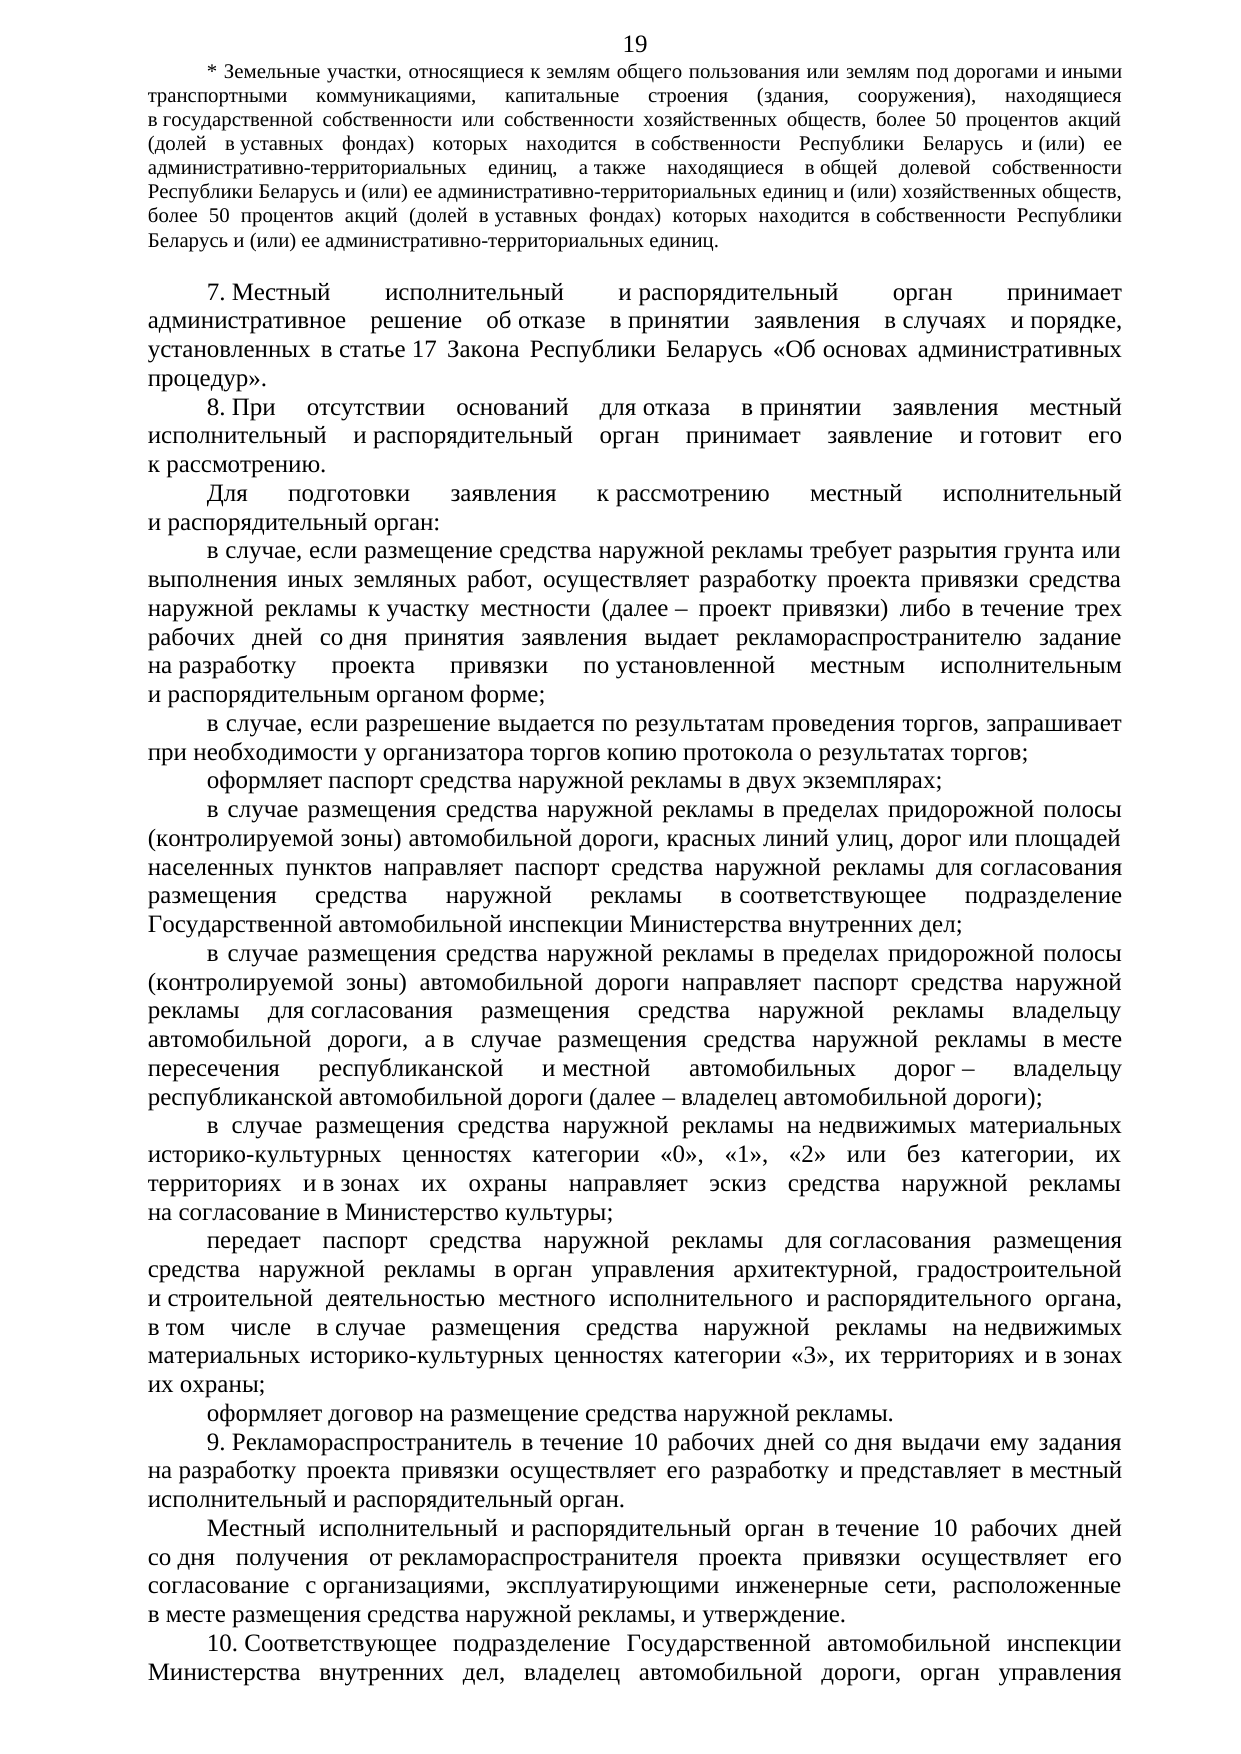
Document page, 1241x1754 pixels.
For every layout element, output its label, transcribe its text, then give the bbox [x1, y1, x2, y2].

text оформляет договор на размещение средства наружной рекламы. [148, 1398, 1122, 1427]
text * Земельные участки, относящиеся к землям общего пользования или землям под дорогами и иными транспортными коммуникациями, капитальные строения (здания, сооружения), находящиеся в государственной собственности или собственности хозяйственных обществ, более 50 процентов акций (долей в уставных фондах) которых находится в собственности Республики Беларусь и (или) ее административно-территориальных единиц, а также находящиеся в общей долевой собственности Республики Беларусь и (или) ее административно-территориальных единиц и (или) хозяйственных обществ, более 50 процентов акций (долей в уставных фондах) которых находится в собственности Республики Беларусь и (или) ее административно-территориальных единиц. [148, 59, 1122, 252]
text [148, 1628, 1122, 1685]
text Для подготовки заявления к рассмотрению местный исполнительный и распорядительный орган: [148, 478, 1122, 535]
text в случае размещения средства наружной рекламы в пределах придорожной полосы (контролируемой зоны) автомобильной дороги, красных линий улиц, дорог или площадей населенных пунктов направляет паспорт средства наружной рекламы для согласования размещения средства наружной рекламы в соответствующее подразделение Государственной автомобильной инспекции Министерства внутренних дел; [148, 794, 1122, 938]
text 9. Рекламораспространитель в течение 10 рабочих дней со дня выдачи ему задания на разработку проекта привязки осуществляет его разработку и представляет в местный исполнительный и распорядительный орган. [148, 1427, 1122, 1513]
text в случае, если разрешение выдается по результатам проведения торгов, запрашивает при необходимости у организатора торгов копию протокола о результатах торгов; [148, 708, 1122, 765]
text передает паспорт средства наружной рекламы для согласования размещения средства наружной рекламы в орган управления архитектурной, градостроительной и строительной деятельностью местного исполнительного и распорядительного органа, в том числе в случае размещения средства наружной рекламы на недвижимых материальных историко-культурных ценностях категории «3», их территориях и в зонах их охраны; [148, 1225, 1122, 1398]
text в случае размещения средства наружной рекламы в пределах придорожной полосы (контролируемой зоны) автомобильной дороги направляет паспорт средства наружной рекламы для согласования размещения средства наружной рекламы владельцу автомобильной дороги, а в случае размещения средства наружной рекламы в месте пересечения республиканской и местной автомобильных дорог – владельцу республиканской автомобильной дороги (далее – владелец автомобильной дороги); [148, 938, 1122, 1110]
text в случае, если размещение средства наружной рекламы требует разрытия грунта или выполнения иных земляных работ, осуществляет разработку проекта привязки средства наружной рекламы к участку местности (далее – проект привязки) либо в течение трех рабочих дней со дня принятия заявления выдает рекламораспространителю задание на разработку проекта привязки по установленной местным исполнительным и распорядительным органом форме; [148, 535, 1122, 708]
text 7. Местный исполнительный и распорядительный орган принимает административное решение об отказе в принятии заявления в случаях и порядке, установленных в статье 17 Закона Республики Беларусь «Об основах административных процедур». [148, 277, 1122, 392]
text оформляет паспорт средства наружной рекламы в двух экземплярах; [148, 765, 1122, 794]
text в случае размещения средства наружной рекламы на недвижимых материальных историко-культурных ценностях категории «0», «1», «2» или без категории, их территориях и в зонах их охраны направляет эскиз средства наружной рекламы на согласование в Министерство культуры; [148, 1110, 1122, 1225]
text Местный исполнительный и распорядительный орган в течение 10 рабочих дней со дня получения от рекламораспространителя проекта привязки осуществляет его согласование с организациями, эксплуатирующими инженерные сети, расположенные в месте размещения средства наружной рекламы, и утверждение. [148, 1513, 1122, 1628]
text 8. При отсутствии оснований для отказа в принятии заявления местный исполнительный и распорядительный орган принимает заявление и готовит его к рассмотрению. [148, 392, 1122, 478]
